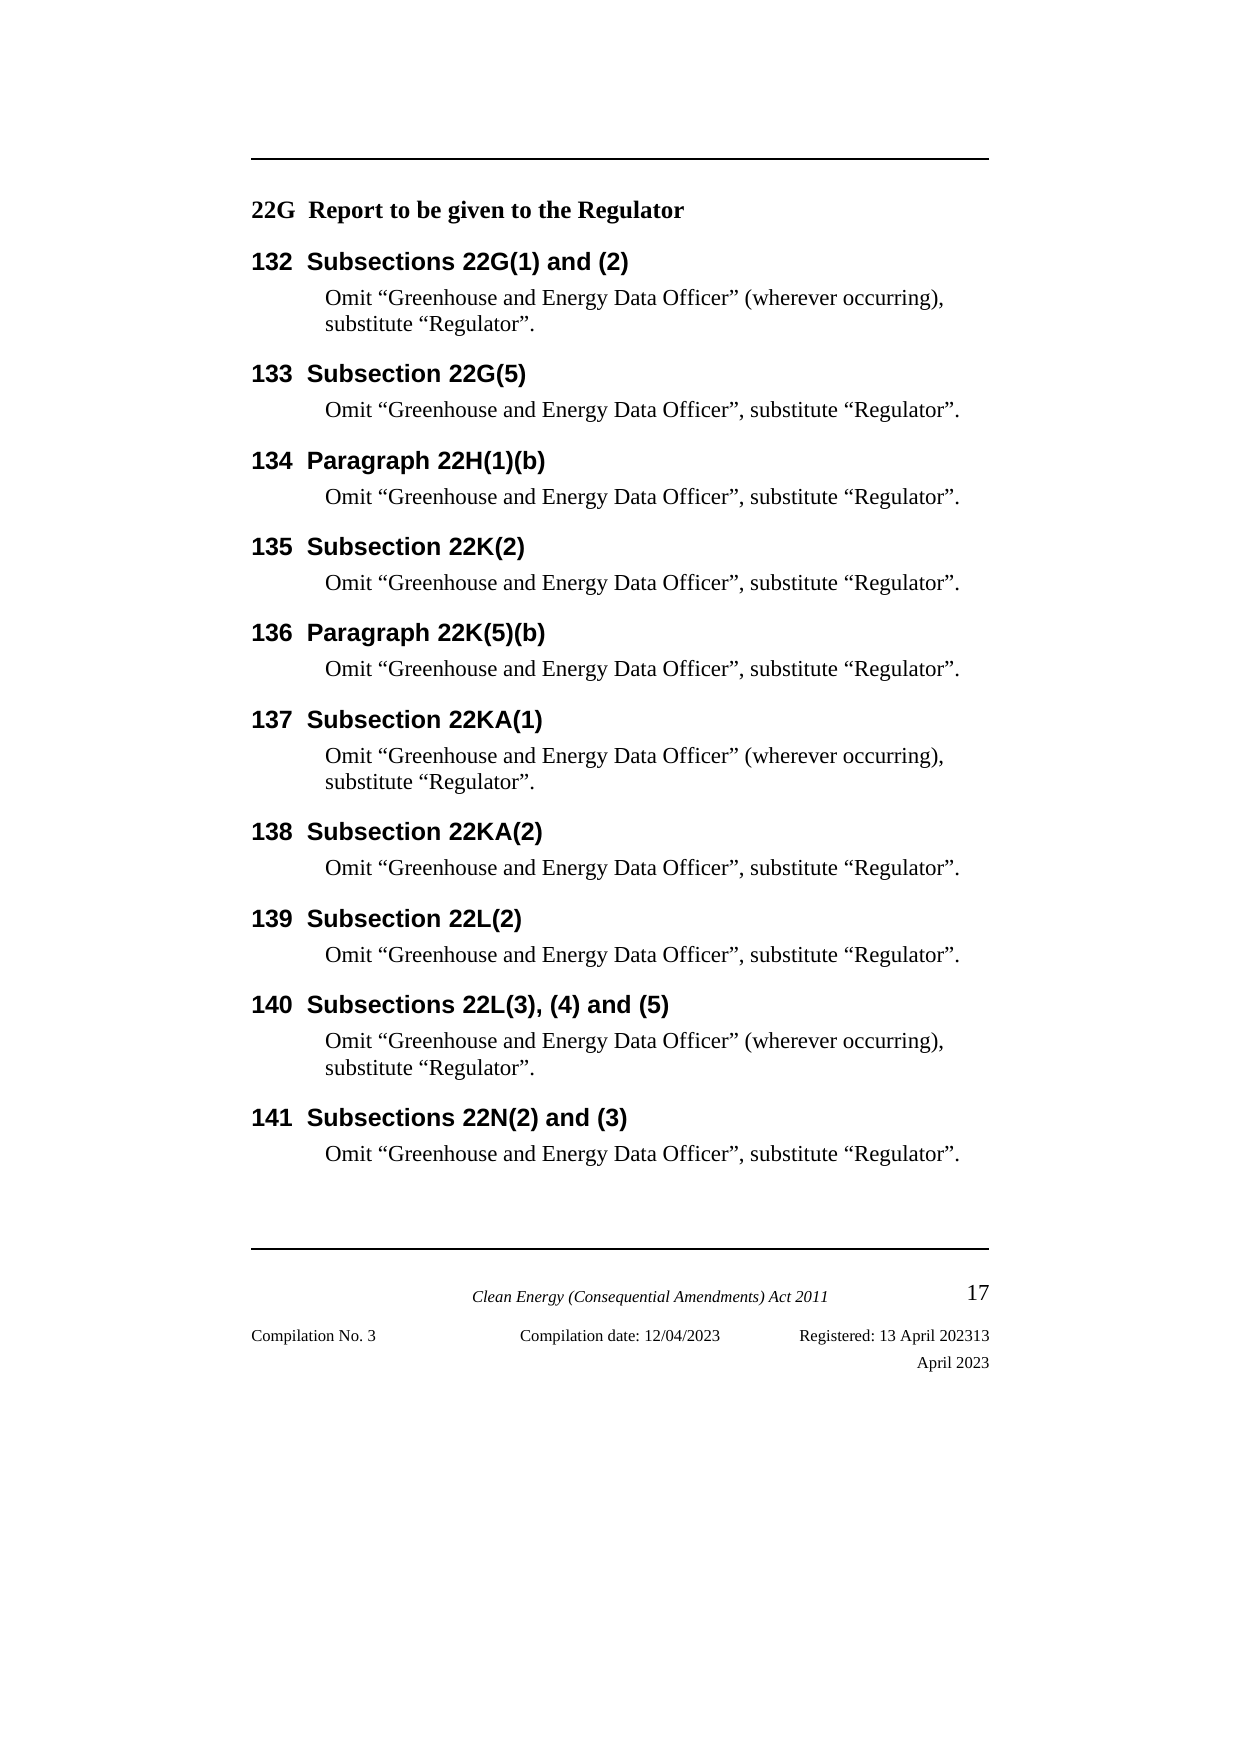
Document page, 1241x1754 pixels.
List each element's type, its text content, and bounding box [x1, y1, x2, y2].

text Omit “Greenhouse and Energy Data Officer”, substitute “Regulator”. [325, 655, 989, 682]
text 141 Subsections 22N(2) and (3) [251, 1103, 989, 1132]
text Omit “Greenhouse and Energy Data Officer”, substitute “Regulator”. [325, 569, 989, 595]
text Omit “Greenhouse and Energy Data Officer” (wherever occurring), substitute “Regulator”. [325, 1027, 989, 1080]
text 22G Report to be given to the Regulator [251, 195, 989, 224]
text Omit “Greenhouse and Energy Data Officer” (wherever occurring), substitute “Regulator”. [325, 742, 989, 794]
text Omit “Greenhouse and Energy Data Officer”, substitute “Regulator”. [325, 396, 989, 423]
text 135 Subsection 22K(2) [251, 532, 989, 561]
text Omit “Greenhouse and Energy Data Officer”, substitute “Regulator”. [325, 854, 989, 881]
text 139 Subsection 22L(2) [251, 904, 989, 932]
text 138 Subsection 22KA(2) [251, 817, 989, 846]
text Omit “Greenhouse and Energy Data Officer”, substitute “Regulator”. [325, 1140, 989, 1166]
text 137 Subsection 22KA(1) [251, 705, 989, 733]
text Omit “Greenhouse and Energy Data Officer”, substitute “Regulator”. [325, 941, 989, 967]
text 132 Subsections 22G(1) and (2) [251, 247, 989, 275]
text 140 Subsections 22L(3), (4) and (5) [251, 990, 989, 1019]
text Omit “Greenhouse and Energy Data Officer”, substitute “Regulator”. [325, 483, 989, 509]
text Omit “Greenhouse and Energy Data Officer” (wherever occurring), substitute “Regulator”. [325, 284, 989, 336]
text 134 Paragraph 22H(1)(b) [251, 446, 989, 474]
text 133 Subsection 22G(5) [251, 359, 989, 388]
text 136 Paragraph 22K(5)(b) [251, 618, 989, 647]
